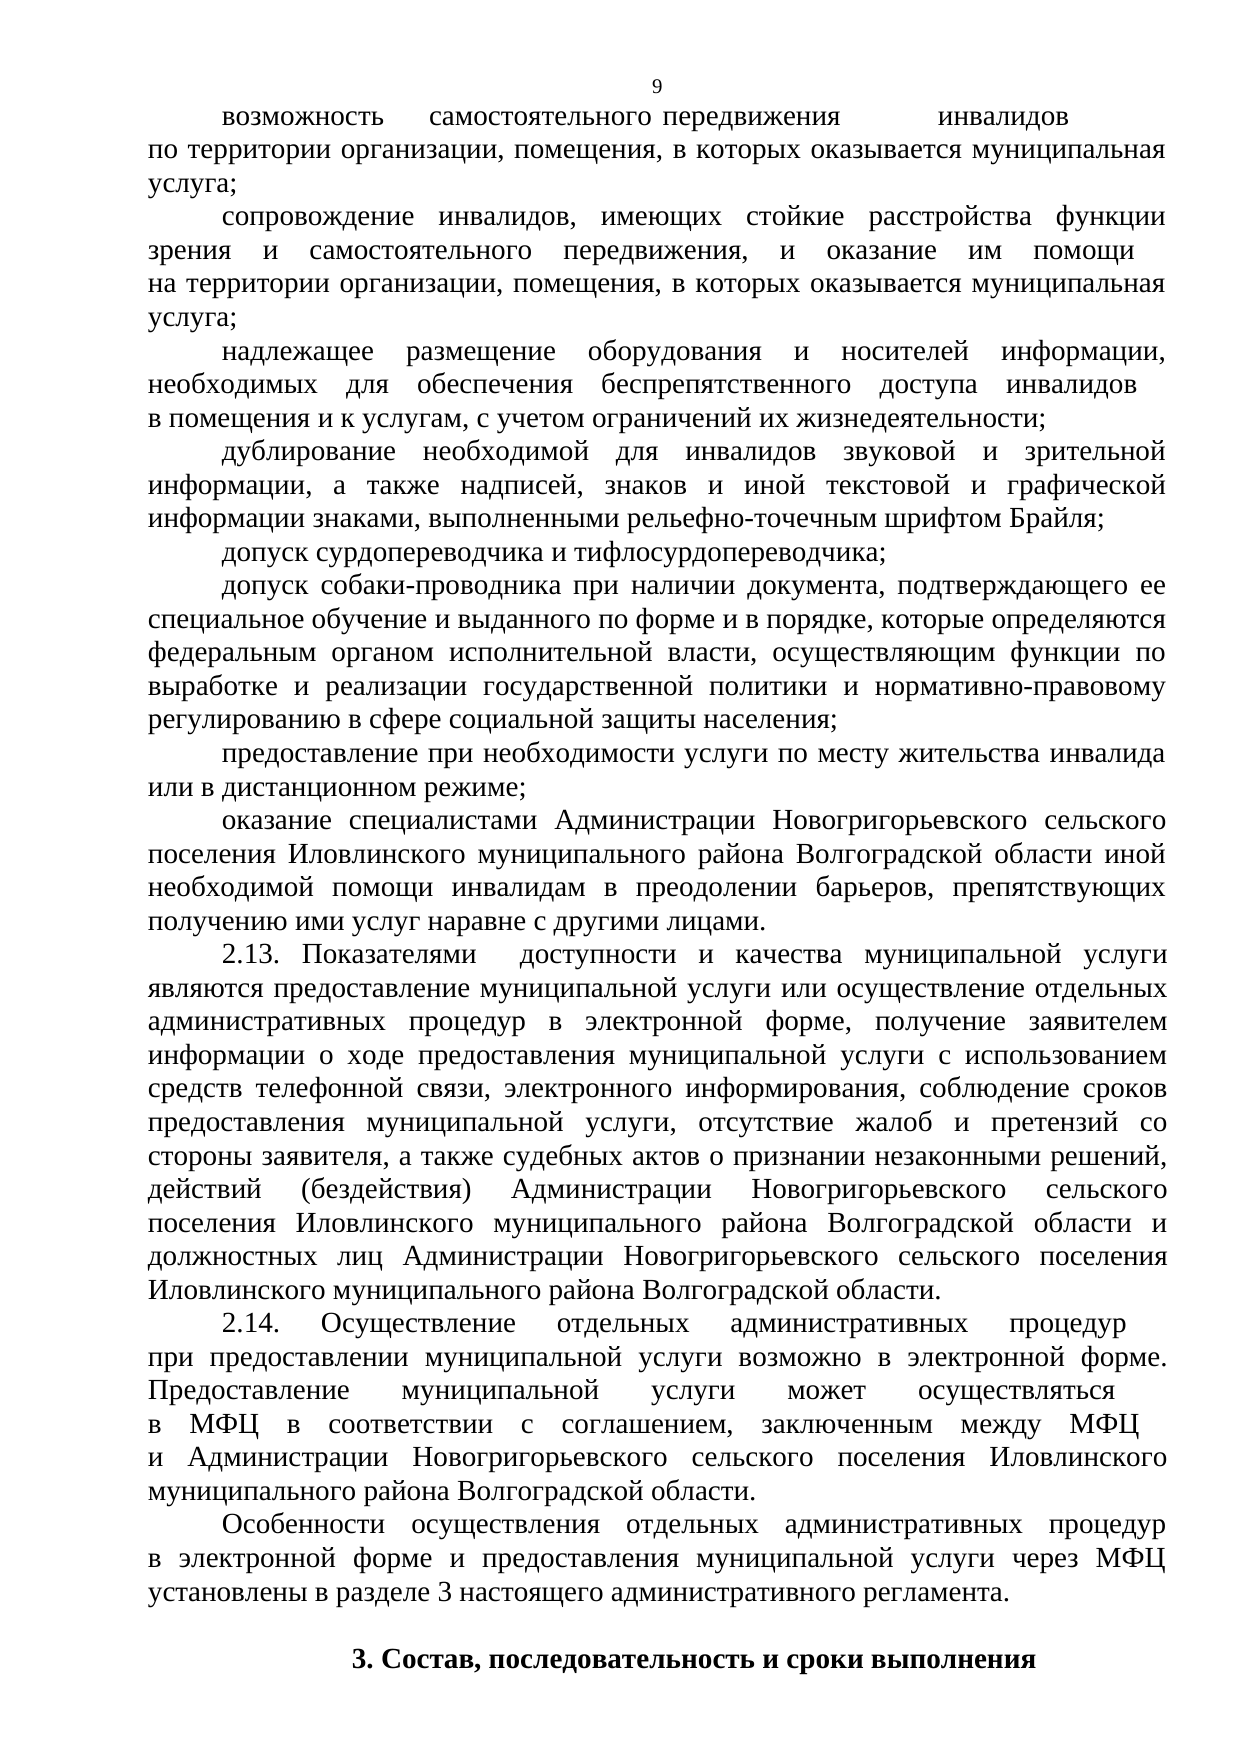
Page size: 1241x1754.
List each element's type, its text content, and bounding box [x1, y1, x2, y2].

text 2.13. Показателями доступности и качества муниципальной услуги являются предоставление муниципальной услуги или осуществление отдельных административных процедур в электронной форме, получение заявителем информации о ходе предоставления муниципальной услуги с использованием средств телефонной связи, электронного информирования, соблюдение сроков предоставления муниципальной услуги, отсутствие жалоб и претензий со стороны заявителя, а также судебных актов о признании незаконными решений, действий (бездействия) Администрации Новогригорьевского сельского поселения Иловлинского муниципального района Волгоградской области и должностных лиц Администрации Новогригорьевского сельского поселения Иловлинского муниципального района Волгоградской области. [148, 936, 1168, 1305]
text допуск сурдопереводчика и тифлосурдопереводчика; [148, 534, 1167, 567]
text 2.14. Осуществление отдельных административных процедур при предоставлении муниципальной услуги возможно в электронной форме. Предоставление муниципальной услуги может осуществляться в МФЦ в соответствии с соглашением, заключенным между МФЦ и Администрации Новогригорьевского сельского поселения Иловлинского муниципального района Волгоградской области. [148, 1305, 1168, 1507]
text возможность самостоятельного передвижения инвалидов по территории организации, помещения, в которых оказывается муниципальная услуга; [148, 98, 1167, 198]
text 3. Состав, последовательность и сроки выполнения [148, 1641, 1167, 1674]
text сопровождение инвалидов, имеющих стойкие расстройства функции зрения и самостоятельного передвижения, и оказание им помощи на территории организации, помещения, в которых оказывается муниципальная услуга; [148, 198, 1167, 333]
text дублирование необходимой для инвалидов звуковой и зрительной информации, а также надписей, знаков и иной текстовой и графической информации знаками, выполненными рельефно-точечным шрифтом Брайля; [148, 433, 1167, 534]
text оказание специалистами Администрации Новогригорьевского сельского поселения Иловлинского муниципального района Волгоградской области иной необходимой помощи инвалидам в преодолении барьеров, препятствующих получению ими услуг наравне с другими лицами. [148, 802, 1167, 936]
text предоставление при необходимости услуги по месту жительства инвалида или в дистанционном режиме; [148, 735, 1167, 802]
text надлежащее размещение оборудования и носителей информации, необходимых для обеспечения беспрепятственного доступа инвалидов в помещения и к услугам, с учетом ограничений их жизнедеятельности; [148, 333, 1167, 433]
text допуск собаки-проводника при наличии документа, подтверждающего ее специальное обучение и выданного по форме и в порядке, которые определяются федеральным органом исполнительной власти, осуществляющим функции по выработке и реализации государственной политики и нормативно-правовому регулированию в сфере социальной защиты населения; [148, 567, 1167, 735]
text Особенности осуществления отдельных административных процедур в электронной форме и предоставления муниципальной услуги через МФЦ установлены в разделе 3 настоящего административного регламента. [148, 1507, 1167, 1607]
